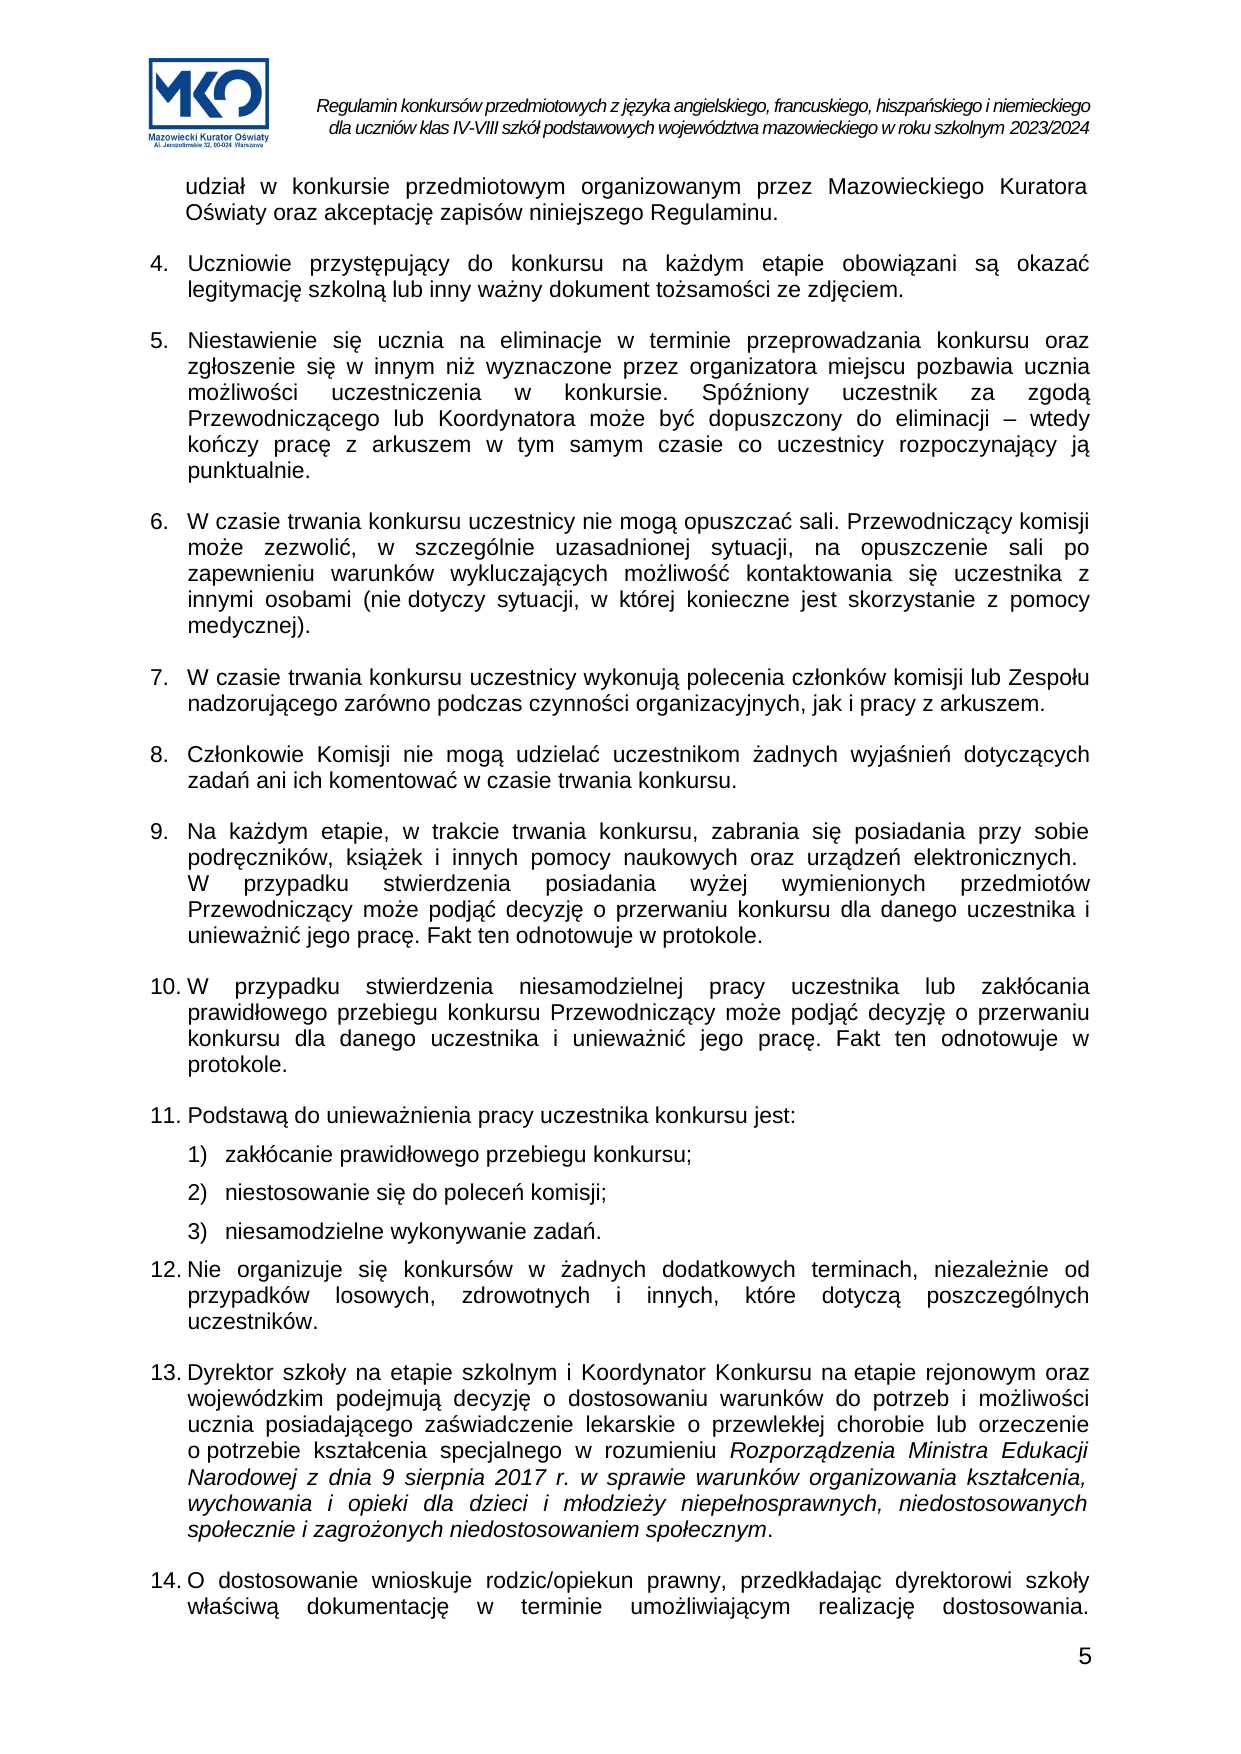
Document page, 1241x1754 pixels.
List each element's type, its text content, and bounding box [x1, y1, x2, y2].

list Niestawienie się ucznia na eliminacje w terminie przeprowadzania konkursu oraz zgłoszenie się w innym niż wyznaczone przez organizatora miejscu pozbawia ucznia możliwości uczestniczenia w konkursie. Spóźniony uczestnik za zgodą Przewodniczącego lub Koordynatora może być dopuszczony do eliminacji – wtedy kończy pracę z arkuszem w tym samym czasie co uczestnicy rozpoczynający ją punktualnie. [150, 328, 1090, 484]
list Nie organizuje się konkursów w żadnych dodatkowych terminach, niezależnie od przypadków losowych, zdrowotnych i innych, które dotyczą poszczególnych uczestników. [150, 1257, 1090, 1335]
list Uczniowie przystępujący do konkursu na każdym etapie obowiązani są okazać legitymację szkolną lub inny ważny dokument tożsamości ze zdjęciem. [150, 251, 1090, 303]
picture [148, 58, 269, 148]
list niesamodzielne wykonywanie zadań. [187, 1218, 1090, 1244]
list Podstawą do unieważnienia pracy uczestnika konkursu jest: [150, 1103, 1090, 1129]
list zakłócanie prawidłowego przebiegu konkursu; [187, 1141, 1090, 1167]
list Członkowie Komisji nie mogą udzielać uczestnikom żadnych wyjaśnień dotyczących zadań ani ich komentować w czasie trwania konkursu. [150, 741, 1090, 793]
list Dyrektor szkoły na etapie szkolnym i Koordynator Konkursu na etapie rejonowym oraz wojewódzkim podejmują decyzję o dostosowaniu warunków do potrzeb i możliwości ucznia posiadającego zaświadczenie lekarskie o przewlekłej chorobie lub orzeczenie o potrzebie kształcenia specjalnego w rozumieniu Rozporządzenia Ministra Edukacji Narodowej z dnia 9 sierpnia 2017 r. w sprawie warunków organizowania kształcenia, wychowania i opieki dla dzieci i młodzieży niepełnosprawnych, niedostosowanych społecznie i zagrożonych niedostosowaniem społecznym. [150, 1360, 1090, 1542]
list niestosowanie się do poleceń komisji; [187, 1180, 1090, 1206]
list W czasie trwania konkursu uczestnicy nie mogą opuszczać sali. Przewodniczący komisji może zezwolić, w szczególnie uzasadnionej sytuacji, na opuszczenie sali po zapewnieniu warunków wykluczających możliwość kontaktowania się uczestnika z innymi osobami (nie dotyczy sytuacji, w której konieczne jest skorzystanie z pomocy medycznej). [150, 509, 1090, 639]
list W przypadku stwierdzenia niesamodzielnej pracy uczestnika lub zakłócania prawidłowego przebiegu konkursu Przewodniczący może podjąć decyzję o przerwaniu konkursu dla danego uczestnika i unieważnić jego pracę. Fakt ten odnotowuje w protokole. [150, 973, 1090, 1078]
list W czasie trwania konkursu uczestnicy wykonują polecenia członków komisji lub Zespołu nadzorującego zarówno podczas czynności organizacyjnych, jak i pracy z arkuszem. [150, 664, 1090, 716]
list Na każdym etapie, w trakcie trwania konkursu, zabrania się posiadania przy sobie podręczników, książek i innych pomocy naukowych oraz urządzeń elektronicznych. W przypadku stwierdzenia posiadania wyżej wymienionych przedmiotów Przewodniczący może podjąć decyzję o przerwaniu konkursu dla danego uczestnika i unieważnić jego pracę. Fakt ten odnotowuje w protokole. [150, 818, 1090, 948]
